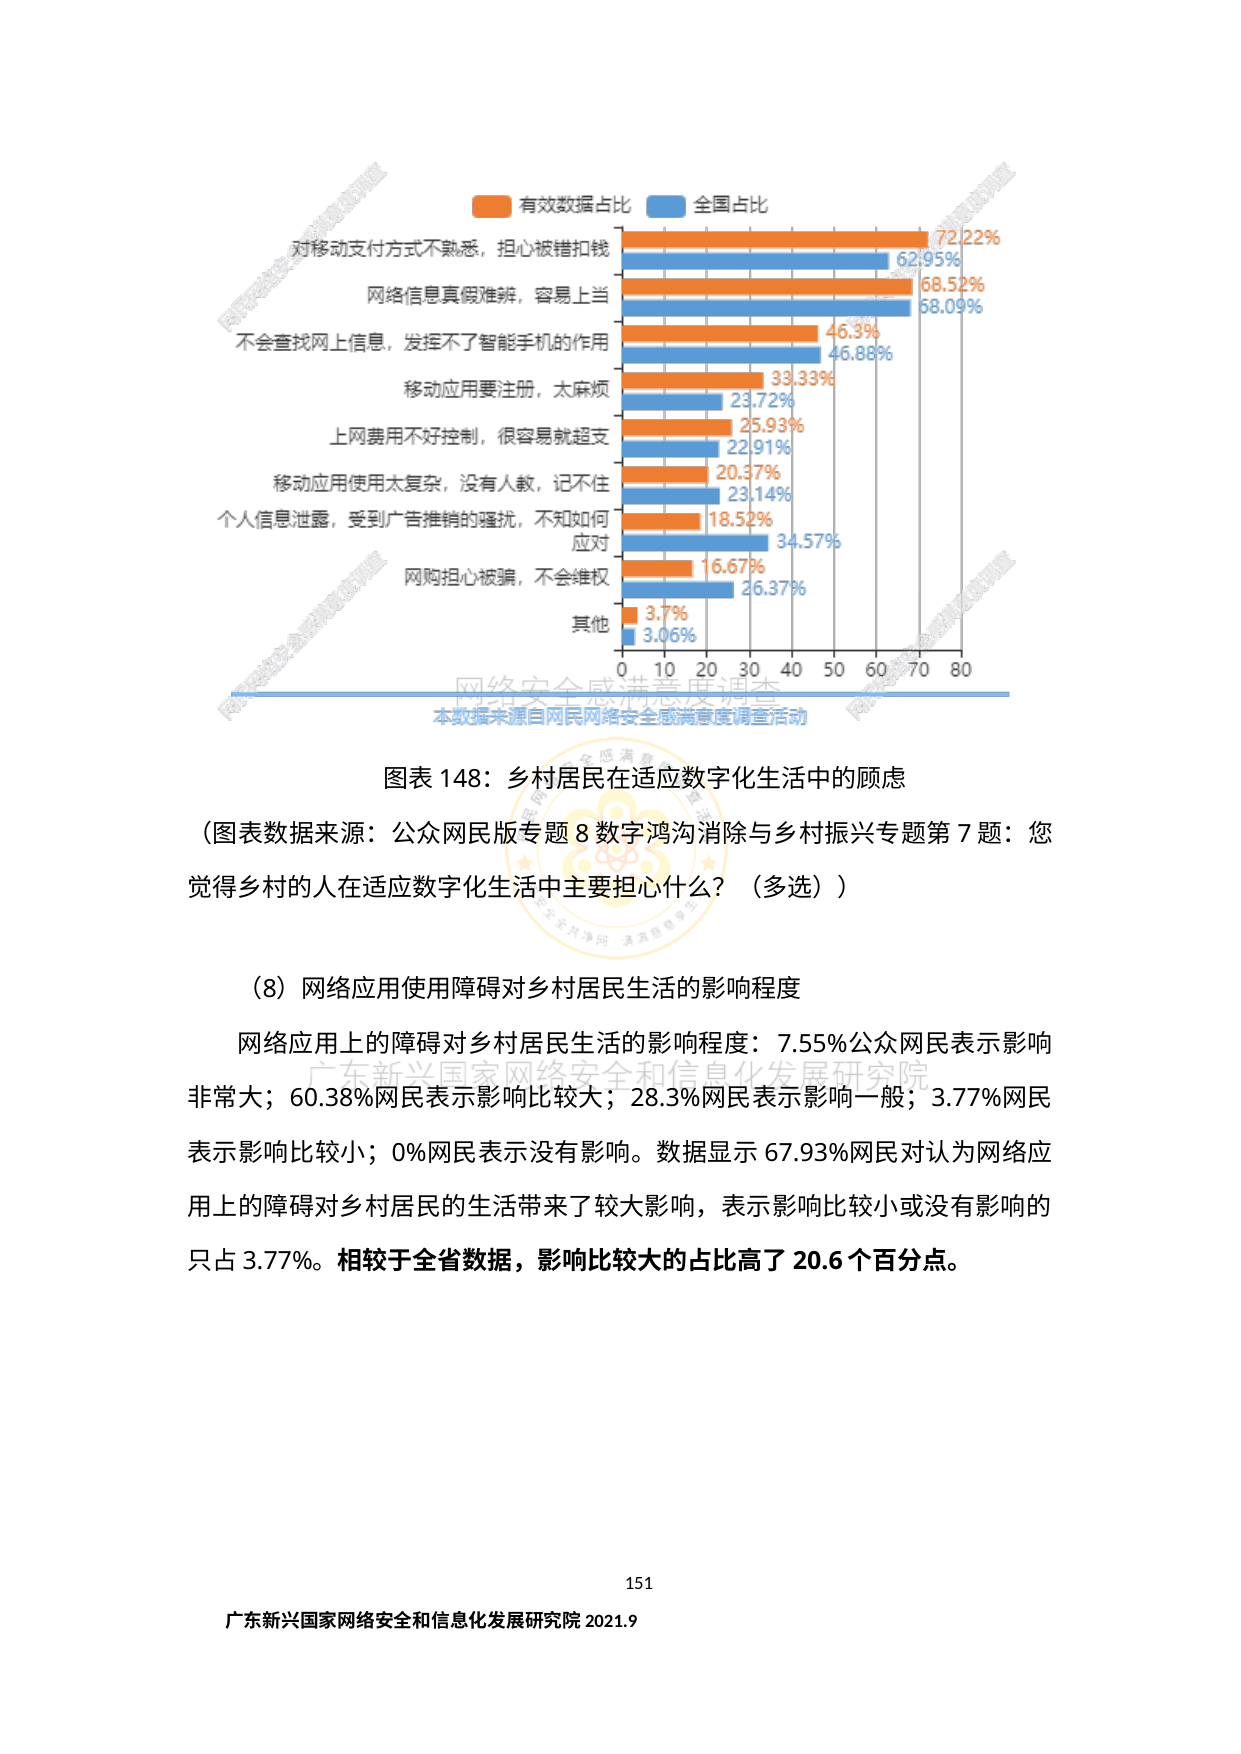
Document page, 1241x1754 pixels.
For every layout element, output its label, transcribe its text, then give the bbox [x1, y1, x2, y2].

text 网络应用上的障碍对乡村居民生活的影响程度：7.55%公众网民表示影响非常大；60.38%网民表示影响比较大；28.3%网民表示影响一般；3.77%网民表示影响比较小；0%网民表示没有影响。数据显示67.93%网民对认为网络应用上的障碍对乡村居民的生活带来了较大影响，表示影响比较小或没有影响的只占3.77%。相较于全省数据，影响比较大的占比高了20.6个百分点。 [187, 1023, 1053, 1277]
picture [202, 150, 1039, 744]
text （图表数据来源：公众网民版专题8数字鸿沟消除与乡村振兴专题第7题：您觉得乡村的人在适应数字化生活中主要担心什么？（多选）） [187, 813, 1053, 904]
text 图表148：乡村居民在适应数字化生活中的顾虑 [187, 759, 1053, 795]
text （8）网络应用使用障碍对乡村居民生活的影响程度 [187, 969, 1053, 1005]
